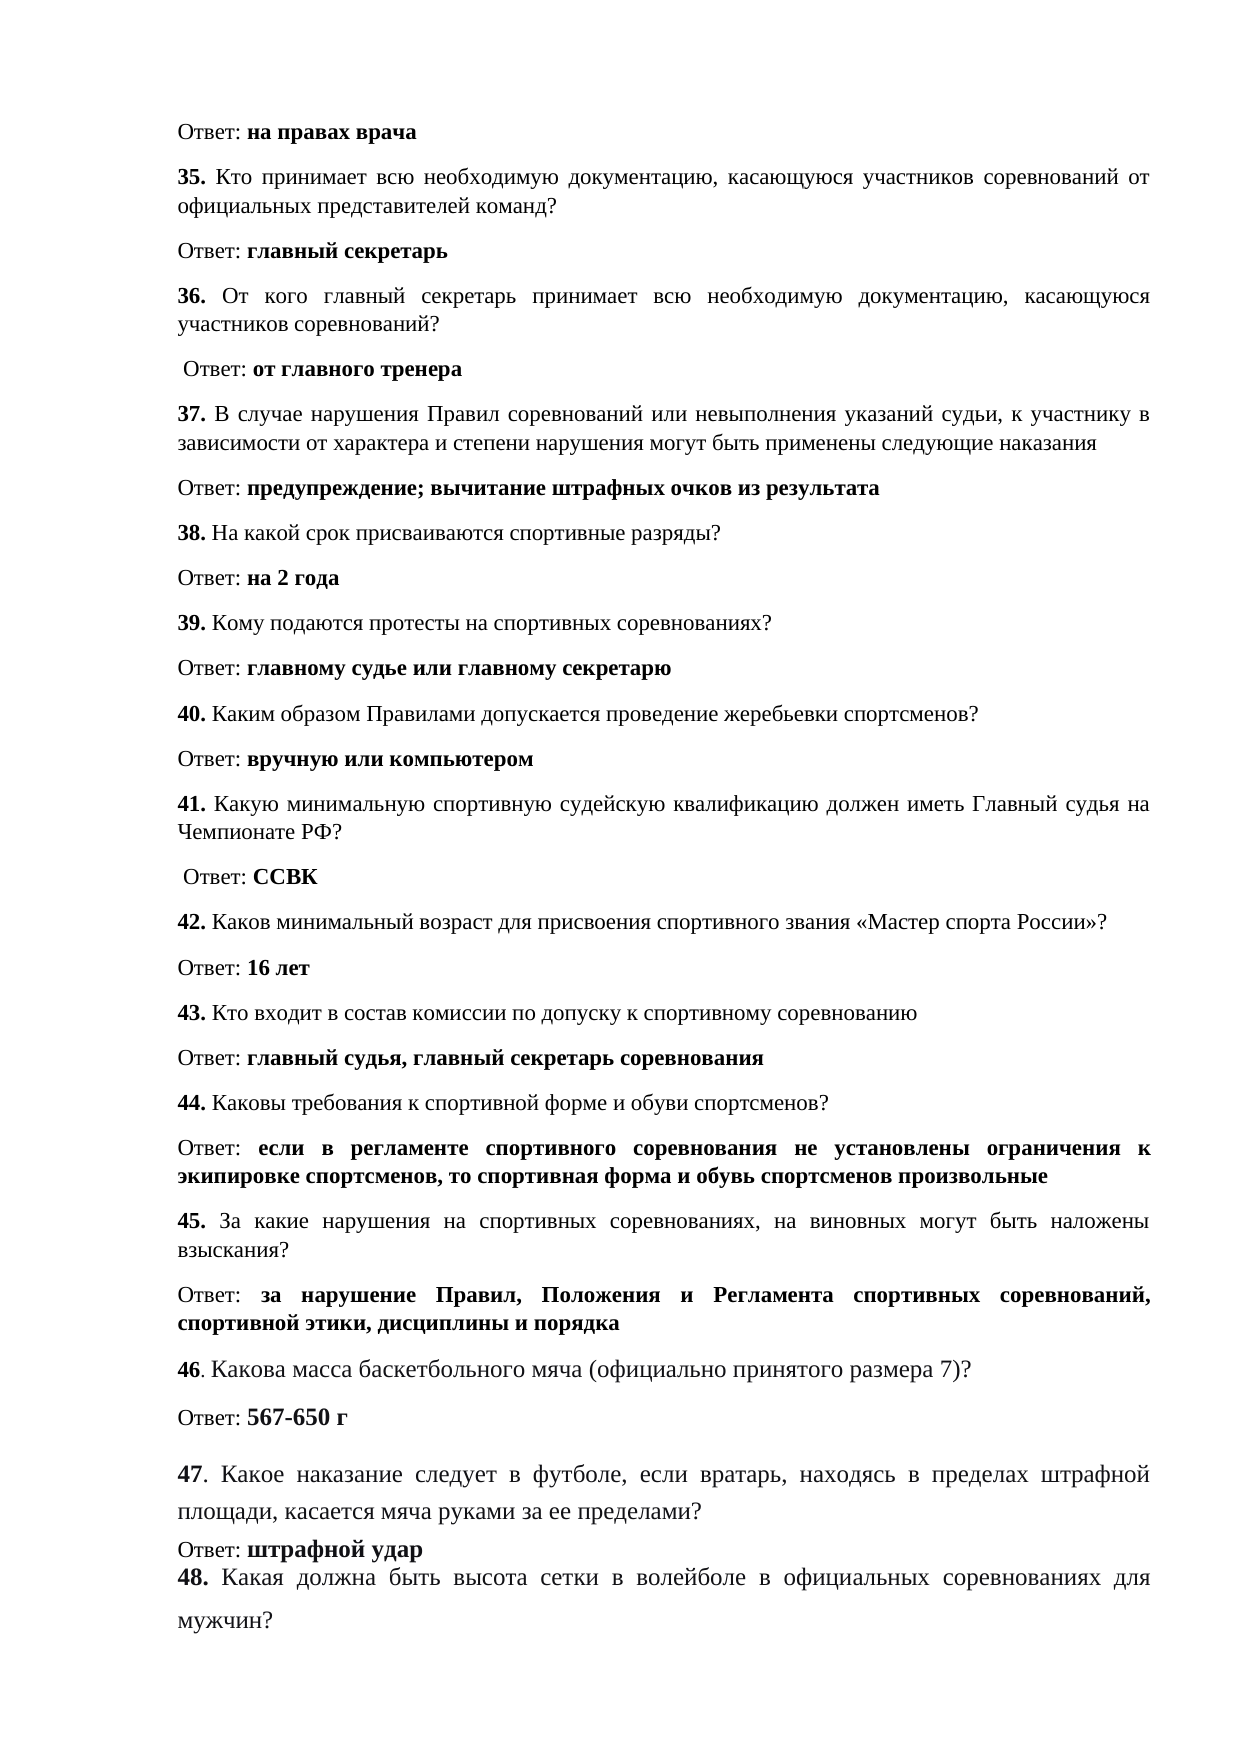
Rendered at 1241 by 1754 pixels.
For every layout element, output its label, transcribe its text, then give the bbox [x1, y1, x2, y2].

text Ответ: штрафной удар [177, 1525, 1152, 1562]
text Ответ: главный судья, главный секретарь соревнования [177, 1044, 1152, 1070]
text 39. Кому подаются протесты на спортивных соревнованиях? [177, 609, 1152, 636]
text Ответ: главный секретарь [177, 237, 1152, 263]
text Ответ: 567-650 г [177, 1402, 1152, 1431]
text 40. Каким образом Правилами допускается проведение жеребьевки спортсменов? [177, 699, 1152, 726]
text Ответ: вручную или компьютером [177, 745, 1152, 771]
text 44. Каковы требования к спортивной форме и обуви спортсменов? [177, 1089, 1152, 1115]
text Ответ: на правах врача [177, 118, 1152, 144]
text Ответ: 16 лет [177, 953, 1152, 980]
text 41. Какую минимальную спортивную судейскую квалификацию должен иметь Главный судья на Чемпионате РФ? [177, 790, 1152, 844]
text 43. Кто входит в состав комиссии по допуску к спортивному соревнованию [177, 999, 1152, 1025]
text 37. В случае нарушения Правил соревнований или невыполнения указаний судьи, к участнику в зависимости от характера и степени нарушения могут быть применены следующие наказания [177, 401, 1152, 455]
text Ответ: ССВК [177, 863, 1152, 890]
text 35. Кто принимает всю необходимую документацию, касающуюся участников соревнований от официальных представителей команд? [177, 163, 1152, 218]
text 45. За какие нарушения на спортивных соревнованиях, на виновных могут быть наложены взыскания? [177, 1207, 1152, 1262]
text Ответ: за нарушение Правил, Положения и Регламента спортивных соревнований, спортивной этики, дисциплины и порядка [177, 1281, 1152, 1336]
text Ответ: от главного тренера [177, 355, 1152, 382]
text 38. На какой срок присваиваются спортивные разряды? [177, 519, 1152, 546]
text Ответ: если в регламенте спортивного соревнования не установлены ограничения к экипировке спортсменов, то спортивная форма и обувь спортсменов произвольные [177, 1134, 1152, 1189]
text Ответ: на 2 года [177, 564, 1152, 591]
text 36. От кого главный секретарь принимает всю необходимую документацию, касающуюся участников соревнований? [177, 282, 1152, 337]
text 42. Каков минимальный возраст для присвоения спортивного звания «Мастер спорта России»? [177, 908, 1152, 935]
text Ответ: главному судье или главному секретарю [177, 654, 1152, 681]
text Ответ: предупреждение; вычитание штрафных очков из результата [177, 474, 1152, 500]
text 46. Какова масса баскетбольного мяча (официально принятого размера 7)? [177, 1354, 1152, 1383]
text 48. Какая должна быть высота сетки в волейболе в официальных соревнованиях для мужчин? [177, 1562, 1152, 1634]
text 47. Какое наказание следует в футболе, если вратарь, находясь в пределах штрафной площади, касается мяча руками за ее пределами? [177, 1450, 1152, 1525]
